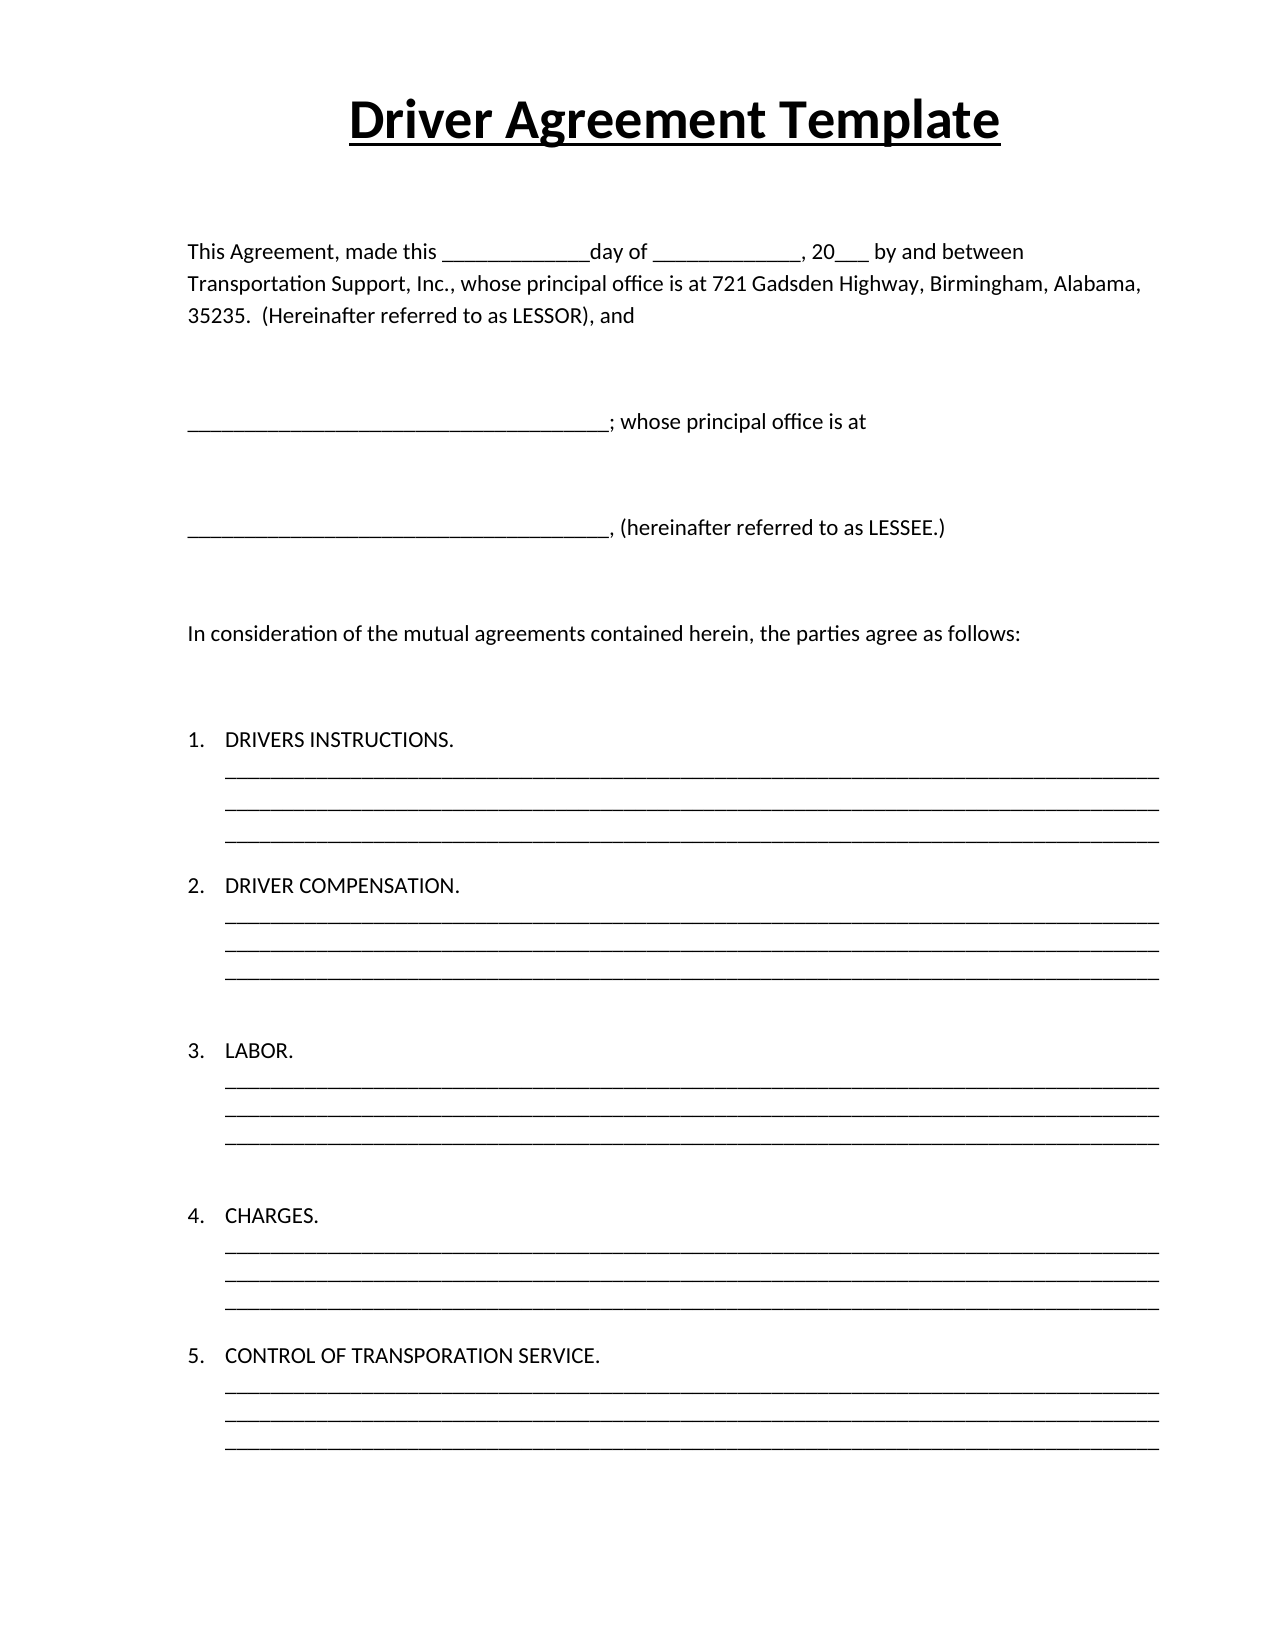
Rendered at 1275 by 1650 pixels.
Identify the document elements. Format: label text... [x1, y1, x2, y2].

list DRIVER COMPENSATION. [187, 871, 1162, 899]
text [225, 1369, 1162, 1453]
list CONTROL OF TRANSPORATION SERVICE. [187, 1341, 1162, 1369]
text _____________________________________, (hereinafter referred to as LESSEE.) [187, 513, 1162, 542]
text In consideration of the mutual agreements contained herein, the parties agree as follows: [187, 619, 1162, 648]
text Driver Agreement Template [187, 84, 1162, 153]
list CHARGES. [187, 1201, 1162, 1229]
text _____________________________________; whose principal office is at [187, 407, 1162, 436]
list LABOR. [187, 1036, 1162, 1064]
text This Agreement, made this _____________day of _____________, 20___ by and between Transportation Support, Inc., whose principal office is at 721 Gadsden Highway, Birmingham, Alabama, 35235. (Hereinafter referred to as LESSOR), and [187, 237, 1162, 329]
list DRIVERS INSTRUCTIONS. [187, 726, 1162, 754]
